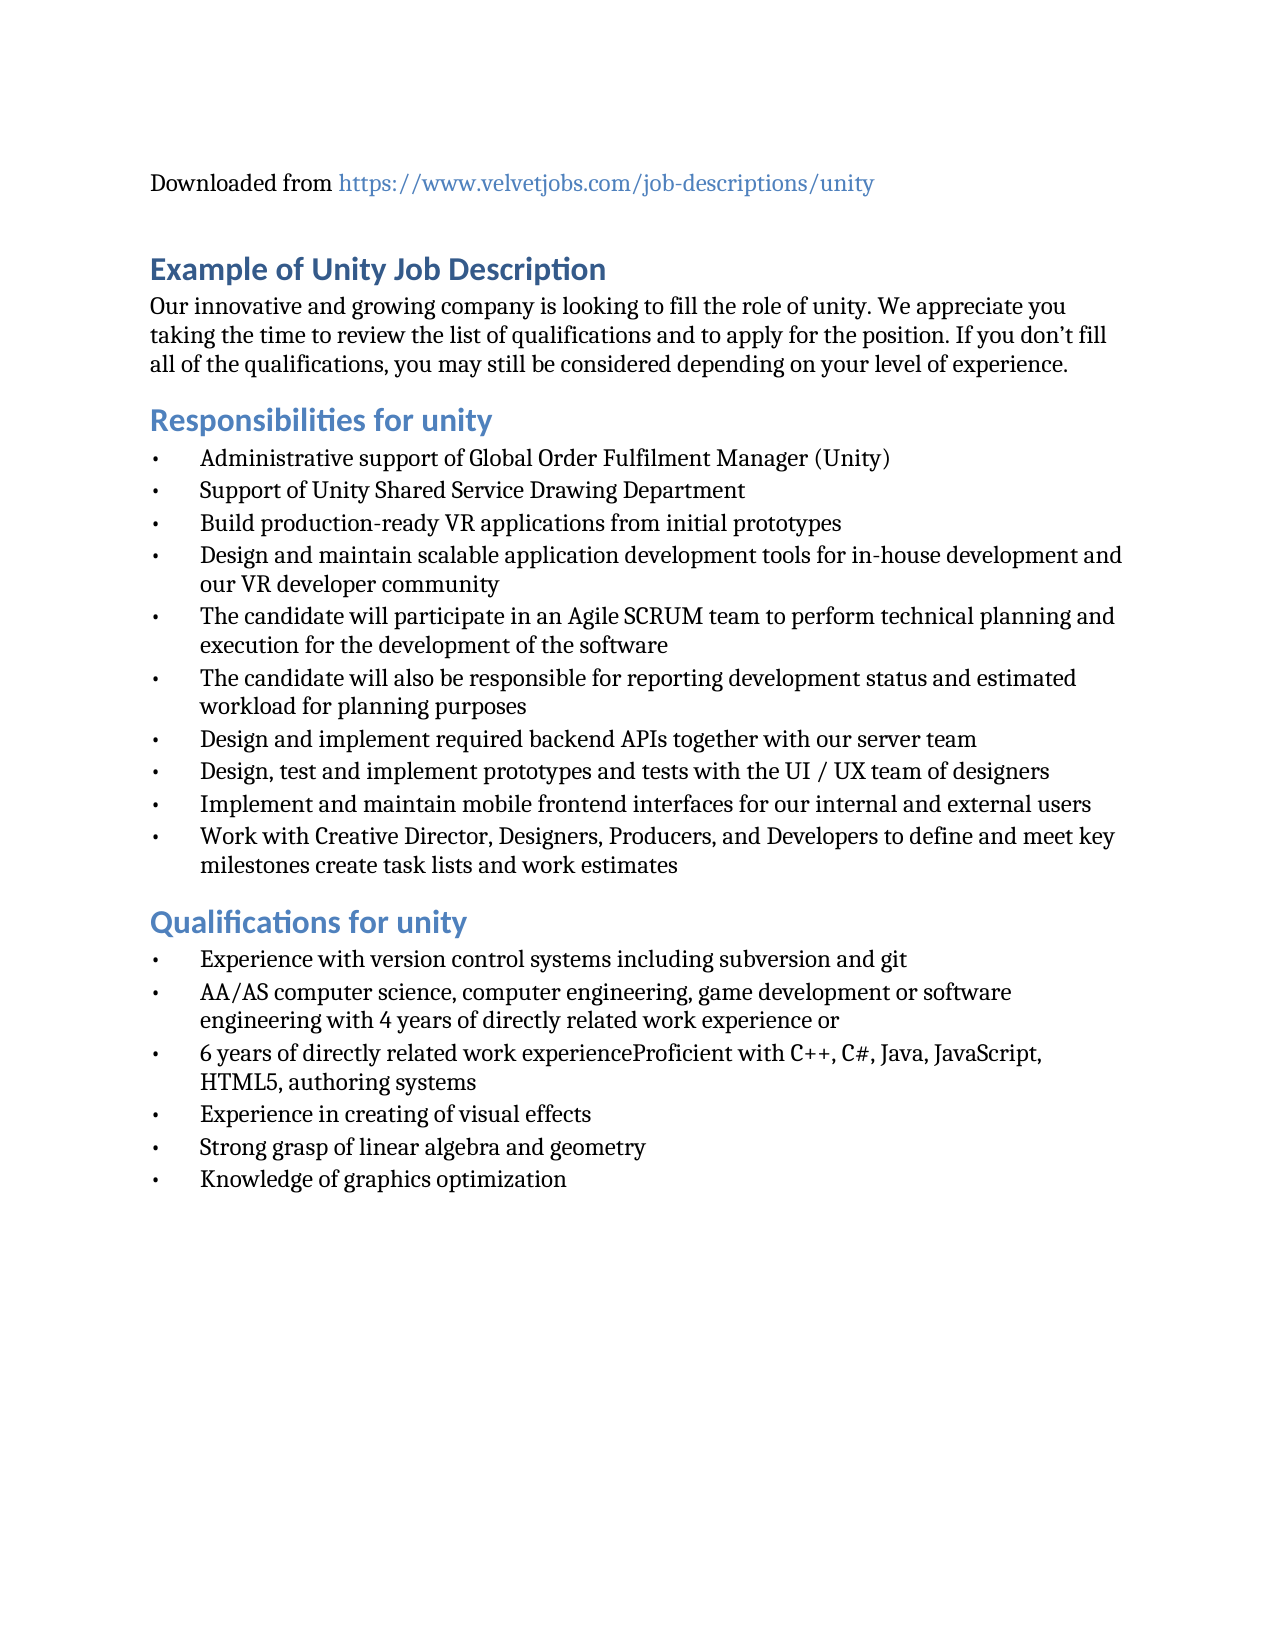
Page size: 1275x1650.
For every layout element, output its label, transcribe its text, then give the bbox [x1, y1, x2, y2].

list Work with Creative Director, Designers, Producers, and Developers to define and meet key milestones create task lists and work estimates [150, 822, 1125, 880]
list Experience in creating of visual effects [150, 1100, 1125, 1129]
list 6 years of directly related work experienceProficient with C++, C#, Java, JavaScript, HTML5, authoring systems [150, 1039, 1125, 1096]
list AA/AS computer science, computer engineering, game development or software engineering with 4 years of directly related work experience or [150, 978, 1125, 1035]
list Design, test and implement prototypes and tests with the UI / UX team of designers [150, 757, 1125, 786]
text Downloaded from https://www.velvetjobs.com/job-descriptions/unity [150, 169, 1125, 197]
list Knowledge of graphics optimization [150, 1165, 1125, 1194]
list Experience with version control systems including subversion and git [150, 945, 1125, 974]
list Design and maintain scalable application development tools for in-house development and our VR developer community [150, 541, 1125, 598]
subtitle Example of Unity Job Description [150, 247, 1125, 288]
list Implement and maintain mobile frontend interfaces for our internal and external users [150, 790, 1125, 818]
list The candidate will participate in an Agile SCRUM team to perform technical planning and execution for the development of the software [150, 602, 1125, 660]
list Build production-ready VR applications from initial prototypes [150, 508, 1125, 537]
list Support of Unity Shared Service Drawing Department [150, 476, 1125, 505]
list Design and implement required backend APIs together with our server team [150, 725, 1125, 753]
list Strong grasp of linear algebra and geometry [150, 1133, 1125, 1161]
subtitle Qualifications for unity [150, 901, 1125, 941]
subtitle Responsibilities for unity [150, 399, 1125, 440]
text Our innovative and growing company is looking to fill the role of unity. We appreciate you taking the time to review the list of qualifications and to apply for the position. If you don’t fill all of the qualifications, you may still be considered depending on your level of experience. [150, 292, 1125, 378]
list Administrative support of Global Order Fulfilment Manager (Unity) [150, 443, 1125, 472]
list The candidate will also be responsible for reporting development status and estimated workload for planning purposes [150, 663, 1125, 721]
